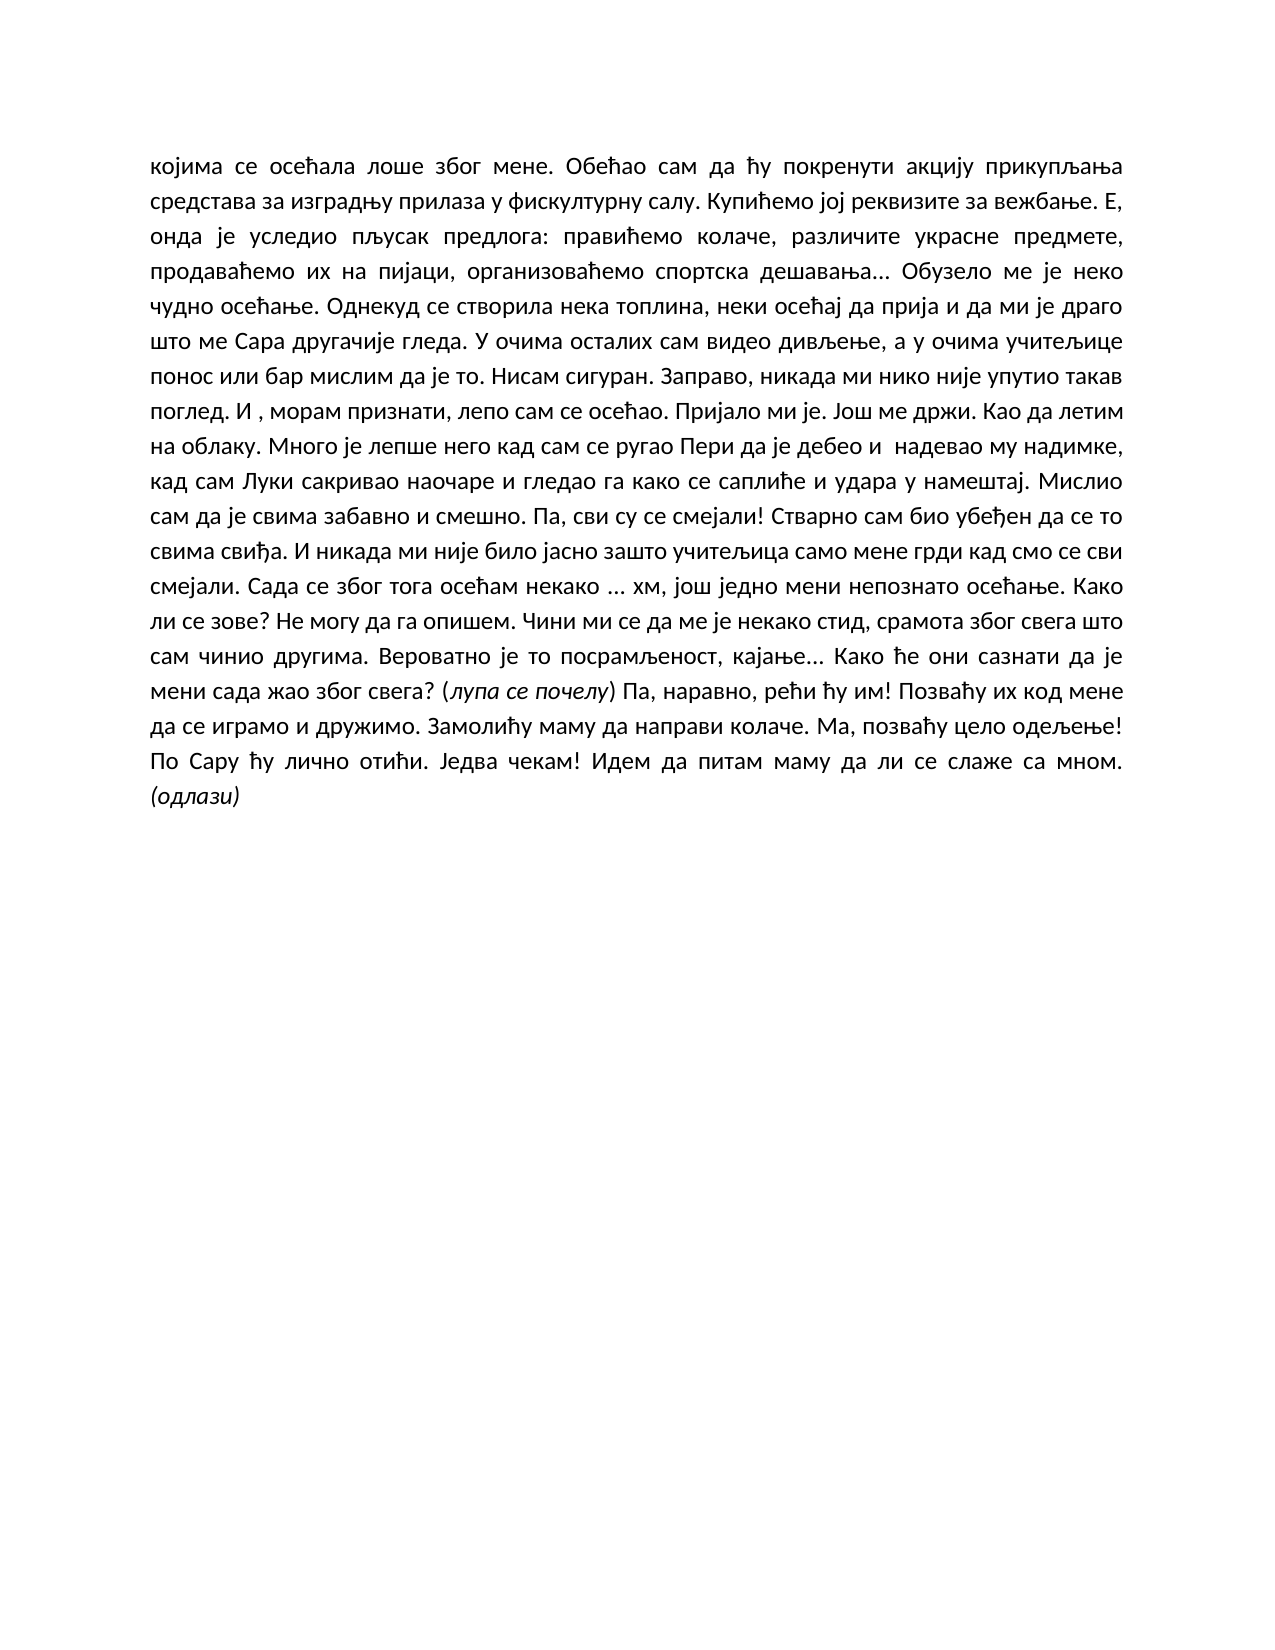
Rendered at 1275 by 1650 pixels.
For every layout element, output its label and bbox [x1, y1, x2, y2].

text [150, 150, 1125, 811]
